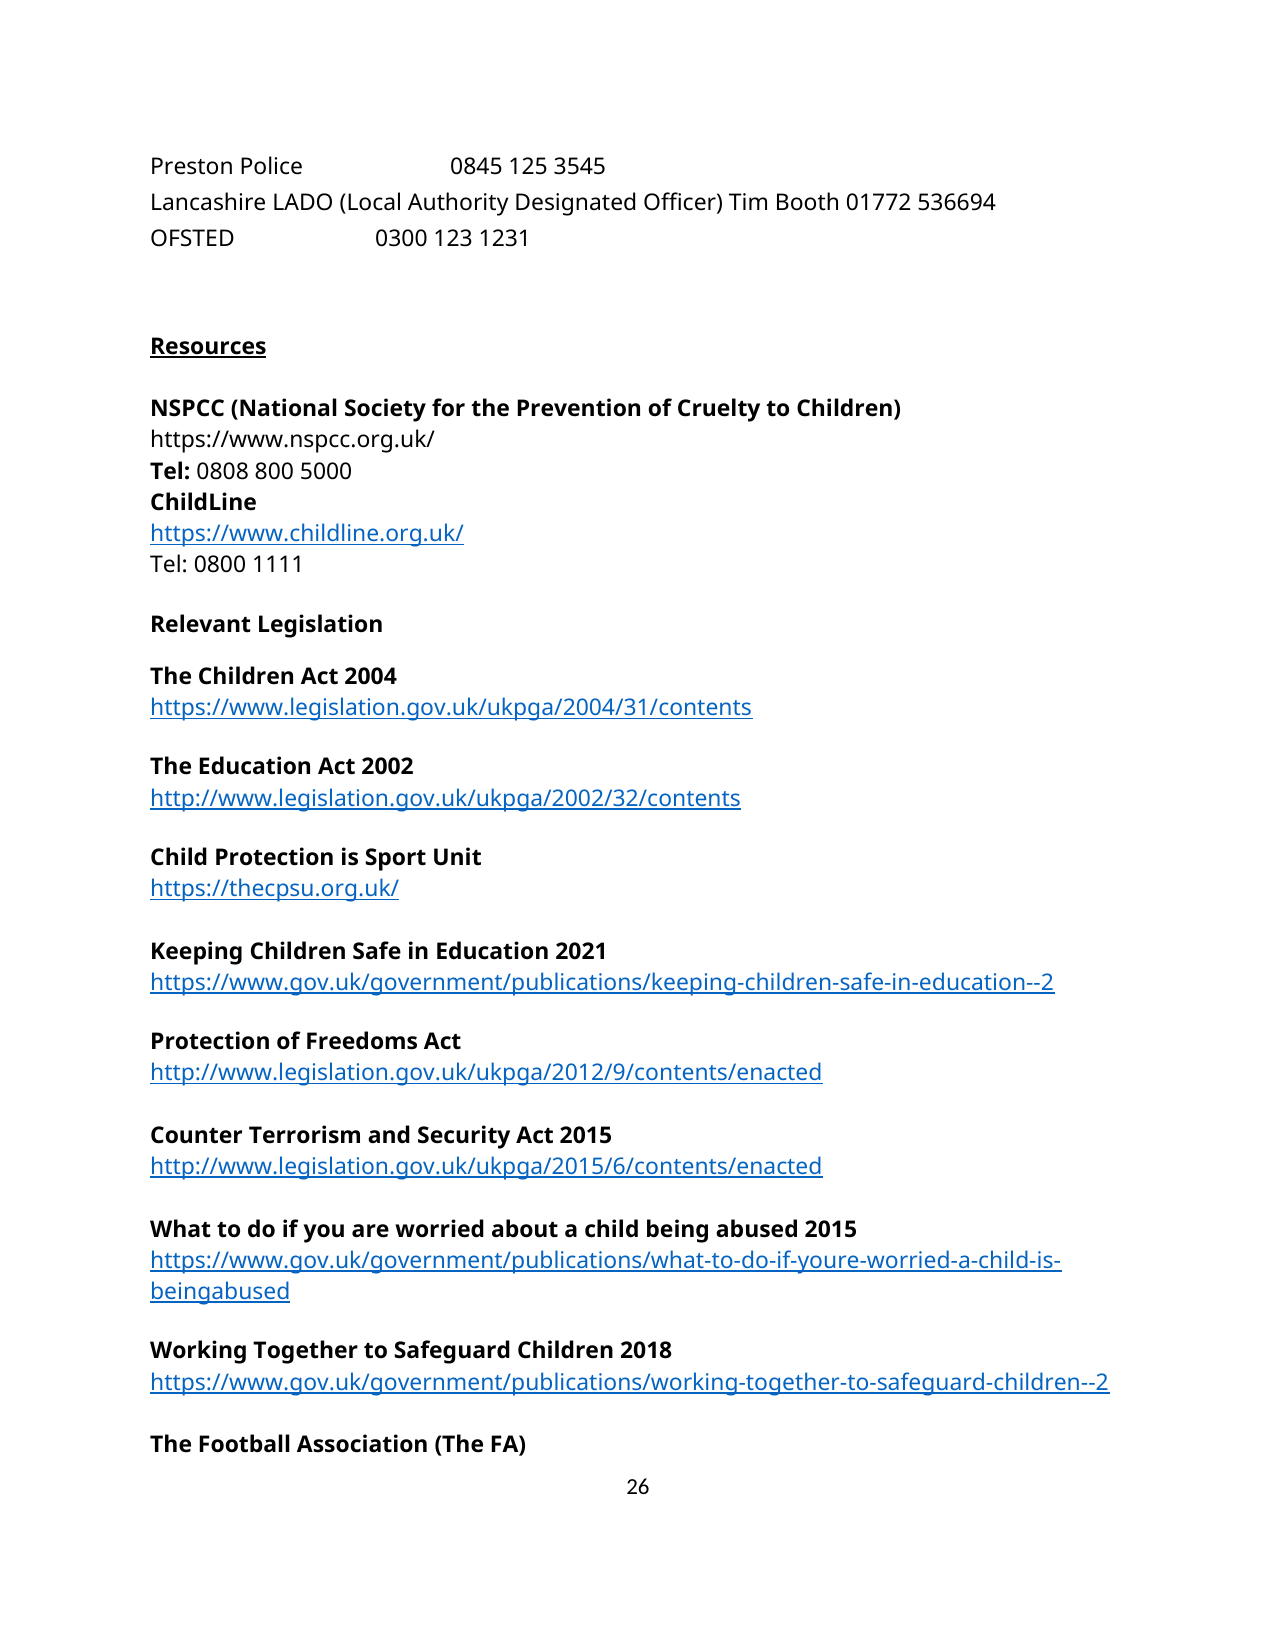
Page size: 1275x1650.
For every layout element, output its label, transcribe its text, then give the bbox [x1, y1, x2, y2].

text https://www.legislation.gov.uk/ukpga/2004/31/contents [150, 691, 1125, 722]
text Protection of Freedoms Act [150, 1025, 1125, 1056]
text Counter Terrorism and Security Act 2015 [150, 1119, 1125, 1150]
text http://www.legislation.gov.uk/ukpga/2015/6/contents/enacted [150, 1150, 1125, 1181]
text https://www.gov.uk/government/publications/working-together-to-safeguard-children--2 [150, 1366, 1125, 1397]
text Preston Police 0845 125 3545 [150, 150, 1125, 181]
text The Football Association (The FA) [150, 1428, 1125, 1459]
text Child Protection is Sport Unit [150, 841, 1125, 872]
text https://www.gov.uk/government/publications/keeping-children-safe-in-education--2 [150, 966, 1125, 997]
text http://www.legislation.gov.uk/ukpga/2012/9/contents/enacted [150, 1056, 1125, 1088]
text ChildLine [150, 486, 1125, 517]
text What to do if you are worried about a child being abused 2015 [150, 1213, 1125, 1244]
text Resources [150, 330, 1125, 361]
text The Children Act 2004 [150, 660, 1125, 691]
text Tel: 0800 1111 [150, 548, 1125, 580]
text https://www.childline.org.uk/ [150, 517, 1125, 548]
text Keeping Children Safe in Education 2021 [150, 934, 1125, 966]
text The Education Act 2002 [150, 750, 1125, 782]
text Working Together to Safeguard Children 2018 [150, 1334, 1125, 1366]
text https://www.nspcc.org.uk/ [150, 423, 1125, 455]
text https://www.gov.uk/government/publications/what-to-do-if-youre-worried-a-child-is-beingabused [150, 1244, 1125, 1306]
text Relevant Legislation [150, 608, 1125, 639]
text OFSTED 0300 123 1231 [150, 222, 1125, 253]
text Lancashire LADO (Local Authority Designated Officer) Tim Booth 01772 536694 [150, 186, 1125, 217]
text http://www.legislation.gov.uk/ukpga/2002/32/contents [150, 782, 1125, 813]
text https://thecpsu.org.uk/ [150, 872, 1125, 903]
text Tel: 0808 800 5000 [150, 455, 1125, 486]
text NSPCC (National Society for the Prevention of Cruelty to Children) [150, 392, 1125, 423]
